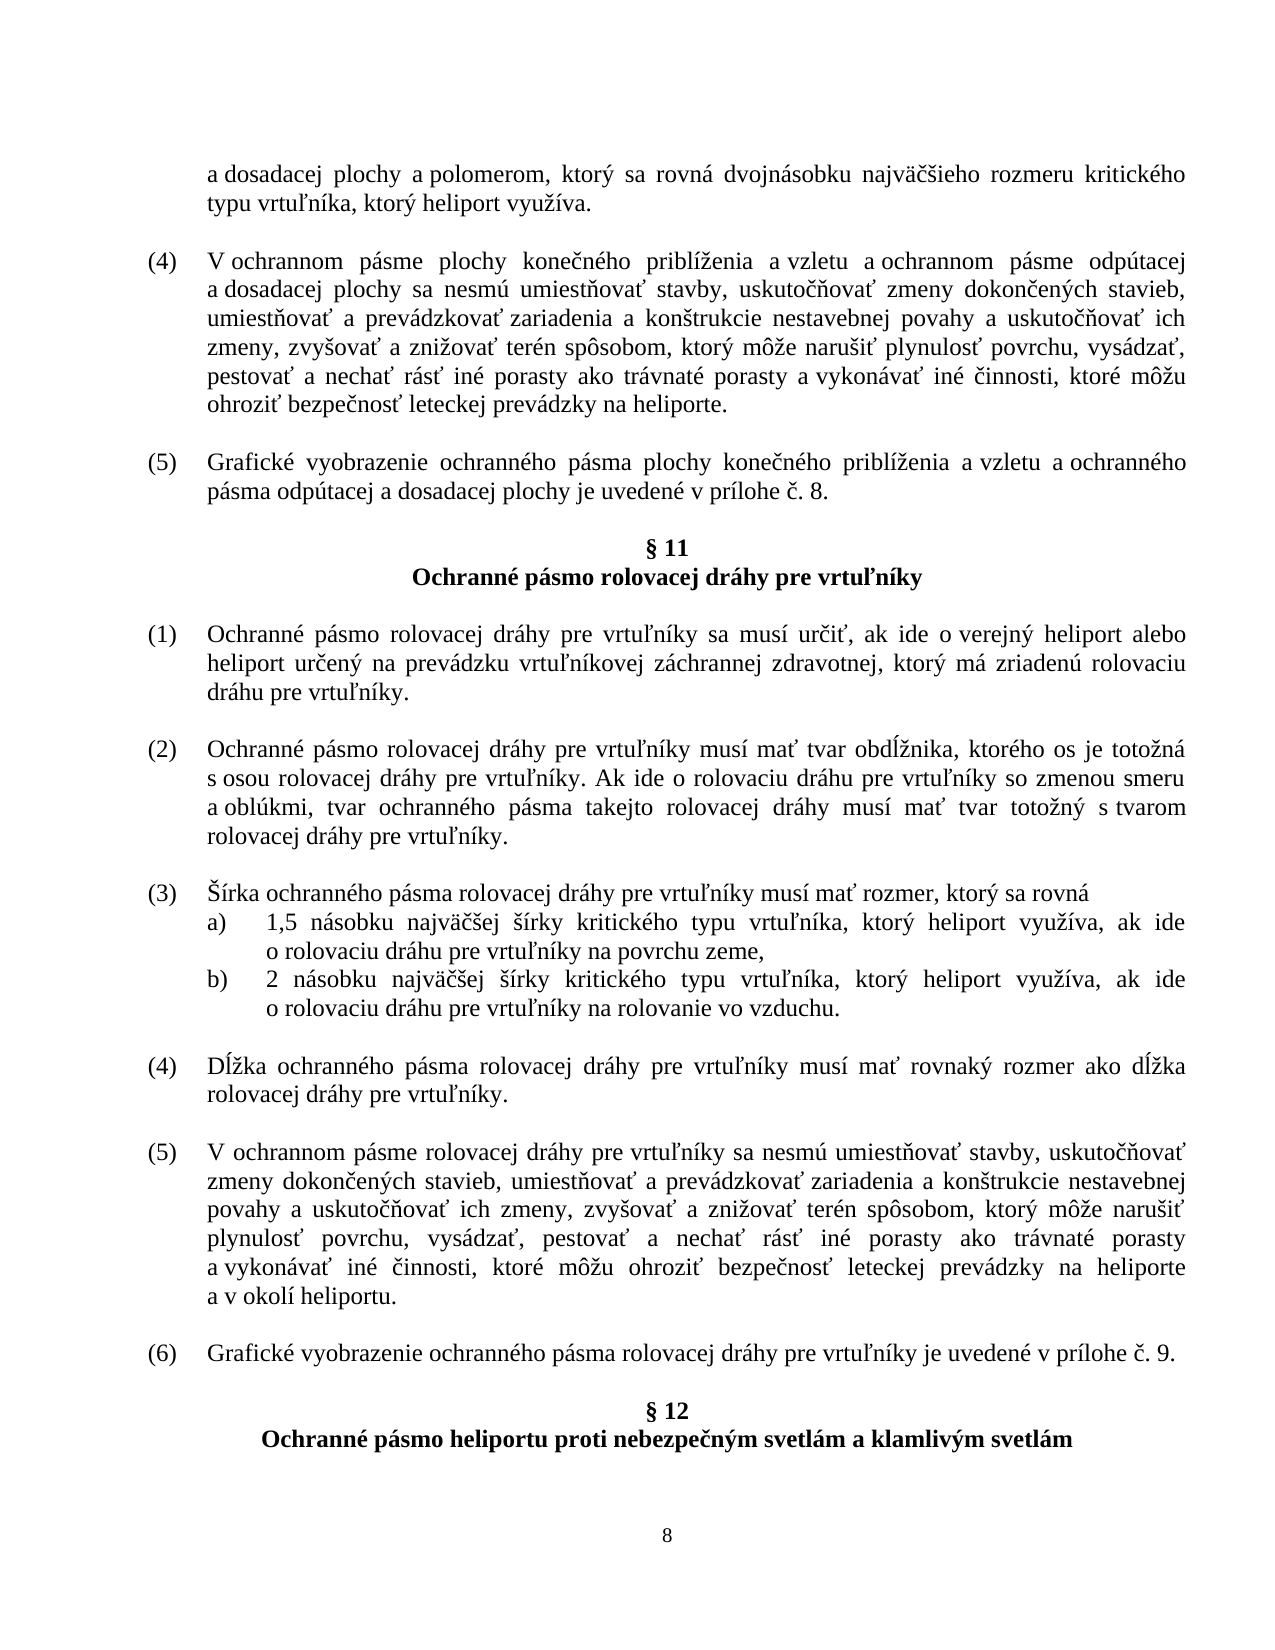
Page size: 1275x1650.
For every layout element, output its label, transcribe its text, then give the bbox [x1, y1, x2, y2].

list Dĺžka ochranného pásma rolovacej dráhy pre vrtuľníky musí mať rovnaký rozmer ako dĺžka rolovacej dráhy pre vrtuľníky. [148, 1051, 1186, 1108]
list 1,5 násobku najväčšej šírky kritického typu vrtuľníka, ktorý heliport využíva, ak ide o rolovaciu dráhu pre vrtuľníky na povrchu zeme, [207, 907, 1186, 964]
text Ochranné pásmo heliportu proti nebezpečným svetlám a klamlivým svetlám [148, 1424, 1186, 1453]
list V ochrannom pásme rolovacej dráhy pre vrtuľníky sa nesmú umiestňovať stavby, uskutočňovať zmeny dokončených stavieb, umiestňovať a prevádzkovať zariadenia a konštrukcie nestavebnej povahy a uskutočňovať ich zmeny, zvyšovať a znižovať terén spôsobom, ktorý môže narušiť plynulosť povrchu, vysádzať, pestovať a nechať rásť iné porasty ako trávnaté porasty a vykonávať iné činnosti, ktoré môžu ohroziť bezpečnosť leteckej prevádzky na heliporte a v okolí heliportu. [148, 1137, 1186, 1309]
list Ochranné pásmo rolovacej dráhy pre vrtuľníky sa musí určiť, ak ide o verejný heliport alebo heliport určený na prevádzku vrtuľníkovej záchrannej zdravotnej, ktorý má zriadenú rolovaciu dráhu pre vrtuľníky. [148, 619, 1186, 706]
list 2 násobku najväčšej šírky kritického typu vrtuľníka, ktorý heliport využíva, ak ide o rolovaciu dráhu pre vrtuľníky na rolovanie vo vzduchu. [207, 964, 1186, 1022]
list Grafické vyobrazenie ochranného pásma plochy konečného priblíženia a vzletu a ochranného pásma odpútacej a dosadacej plochy je uvedené v prílohe č. 8. [148, 447, 1186, 504]
list Šírka ochranného pásma rolovacej dráhy pre vrtuľníky musí mať rozmer, ktorý sa rovná [148, 878, 1186, 907]
list V ochrannom pásme plochy konečného priblíženia a vzletu a ochrannom pásme odpútacej a dosadacej plochy sa nesmú umiestňovať stavby, uskutočňovať zmeny dokončených stavieb, umiestňovať a prevádzkovať zariadenia a konštrukcie nestavebnej povahy a uskutočňovať ich zmeny, zvyšovať a znižovať terén spôsobom, ktorý môže narušiť plynulosť povrchu, vysádzať, pestovať a nechať rásť iné porasty ako trávnaté porasty a vykonávať iné činnosti, ktoré môžu ohroziť bezpečnosť leteckej prevádzky na heliporte. [148, 246, 1186, 418]
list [148, 159, 1186, 217]
text § 11 [148, 533, 1186, 562]
list Ochranné pásmo rolovacej dráhy pre vrtuľníky musí mať tvar obdĺžnika, ktorého os je totožná s osou rolovacej dráhy pre vrtuľníky. Ak ide o rolovaciu dráhu pre vrtuľníky so zmenou smeru a oblúkmi, tvar ochranného pásma takejto rolovacej dráhy musí mať tvar totožný s tvarom rolovacej dráhy pre vrtuľníky. [148, 734, 1186, 849]
list Grafické vyobrazenie ochranného pásma rolovacej dráhy pre vrtuľníky je uvedené v prílohe č. 9. [148, 1338, 1186, 1367]
text Ochranné pásmo rolovacej dráhy pre vrtuľníky [148, 562, 1186, 591]
text § 12 [148, 1396, 1186, 1424]
